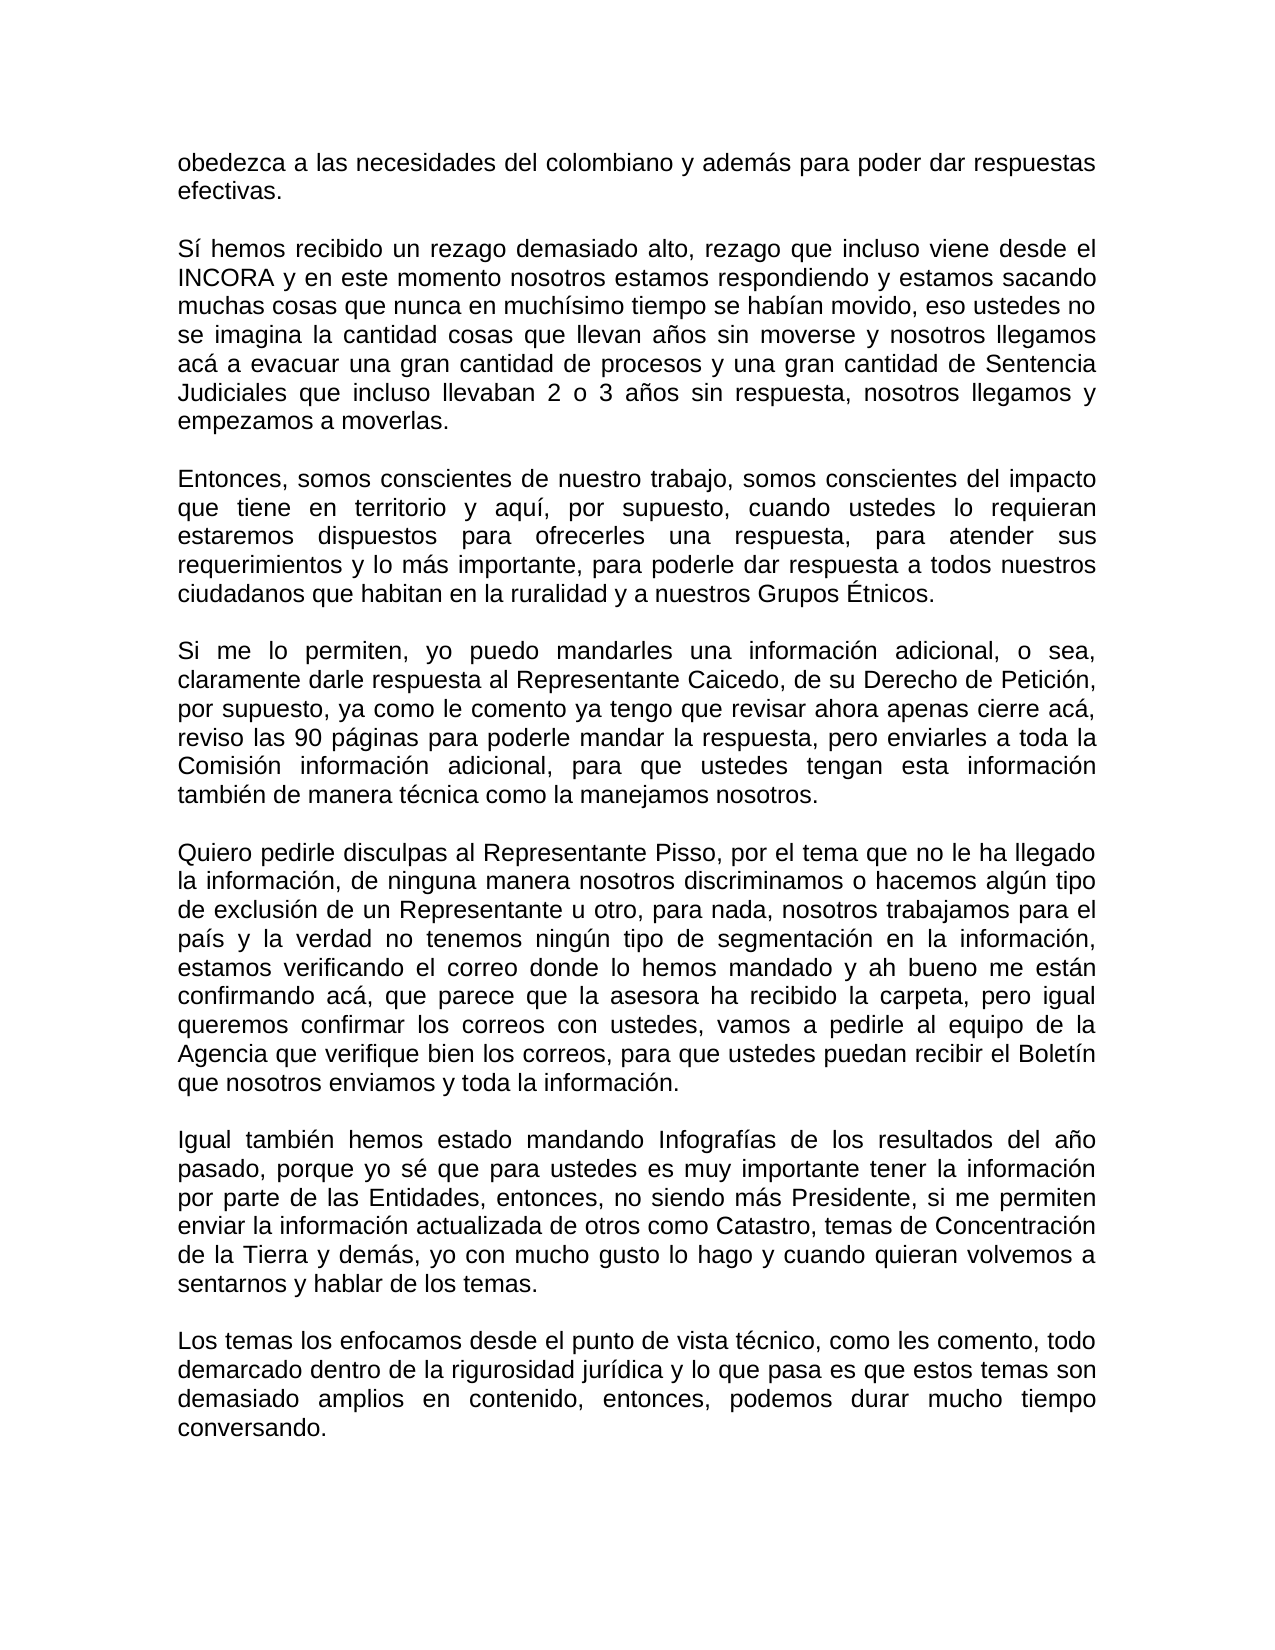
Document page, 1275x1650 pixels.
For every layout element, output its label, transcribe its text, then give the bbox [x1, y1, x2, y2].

text Los temas los enfocamos desde el punto de vista técnico, como les comento, todo demarcado dentro de la rigurosidad jurídica y lo que pasa es que estos temas son demasiado amplios en contenido, entonces, podemos durar mucho tiempo conversando. [177, 1326, 1098, 1441]
text Igual también hemos estado mandando Infografías de los resultados del año pasado, porque yo sé que para ustedes es muy importante tener la información por parte de las Entidades, entonces, no siendo más Presidente, si me permiten enviar la información actualizada de otros como Catastro, temas de Concentración de la Tierra y demás, yo con mucho gusto lo hago y cuando quieran volvemos a sentarnos y hablar de los temas. [177, 1125, 1098, 1298]
text Sí hemos recibido un rezago demasiado alto, rezago que incluso viene desde el INCORA y en este momento nosotros estamos respondiendo y estamos sacando muchas cosas que nunca en muchísimo tiempo se habían movido, eso ustedes no se imagina la cantidad cosas que llevan años sin moverse y nosotros llegamos acá a evacuar una gran cantidad de procesos y una gran cantidad de Sentencia Judiciales que incluso llevaban 2 o 3 años sin respuesta, nosotros llegamos y empezamos a moverlas. [177, 234, 1098, 435]
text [177, 148, 1098, 205]
text Quiero pedirle disculpas al Representante Pisso, por el tema que no le ha llegado la información, de ninguna manera nosotros discriminamos o hacemos algún tipo de exclusión de un Representante u otro, para nada, nosotros trabajamos para el país y la verdad no tenemos ningún tipo de segmentación en la información, estamos verificando el correo donde lo hemos mandado y ah bueno me están confirmando acá, que parece que la asesora ha recibido la carpeta, pero igual queremos confirmar los correos con ustedes, vamos a pedirle al equipo de la Agencia que verifique bien los correos, para que ustedes puedan recibir el Boletín que nosotros enviamos y toda la información. [177, 838, 1098, 1096]
text Si me lo permiten, yo puedo mandarles una información adicional, o sea, claramente darle respuesta al Representante Caicedo, de su Derecho de Petición, por supuesto, ya como le comento ya tengo que revisar ahora apenas cierre acá, reviso las 90 páginas para poderle mandar la respuesta, pero enviarles a toda la Comisión información adicional, para que ustedes tengan esta información también de manera técnica como la manejamos nosotros. [177, 636, 1098, 809]
text Entonces, somos conscientes de nuestro trabajo, somos conscientes del impacto que tiene en territorio y aquí, por supuesto, cuando ustedes lo requieran estaremos dispuestos para ofrecerles una respuesta, para atender sus requerimientos y lo más importante, para poderle dar respuesta a todos nuestros ciudadanos que habitan en la ruralidad y a nuestros Grupos Étnicos. [177, 464, 1098, 608]
